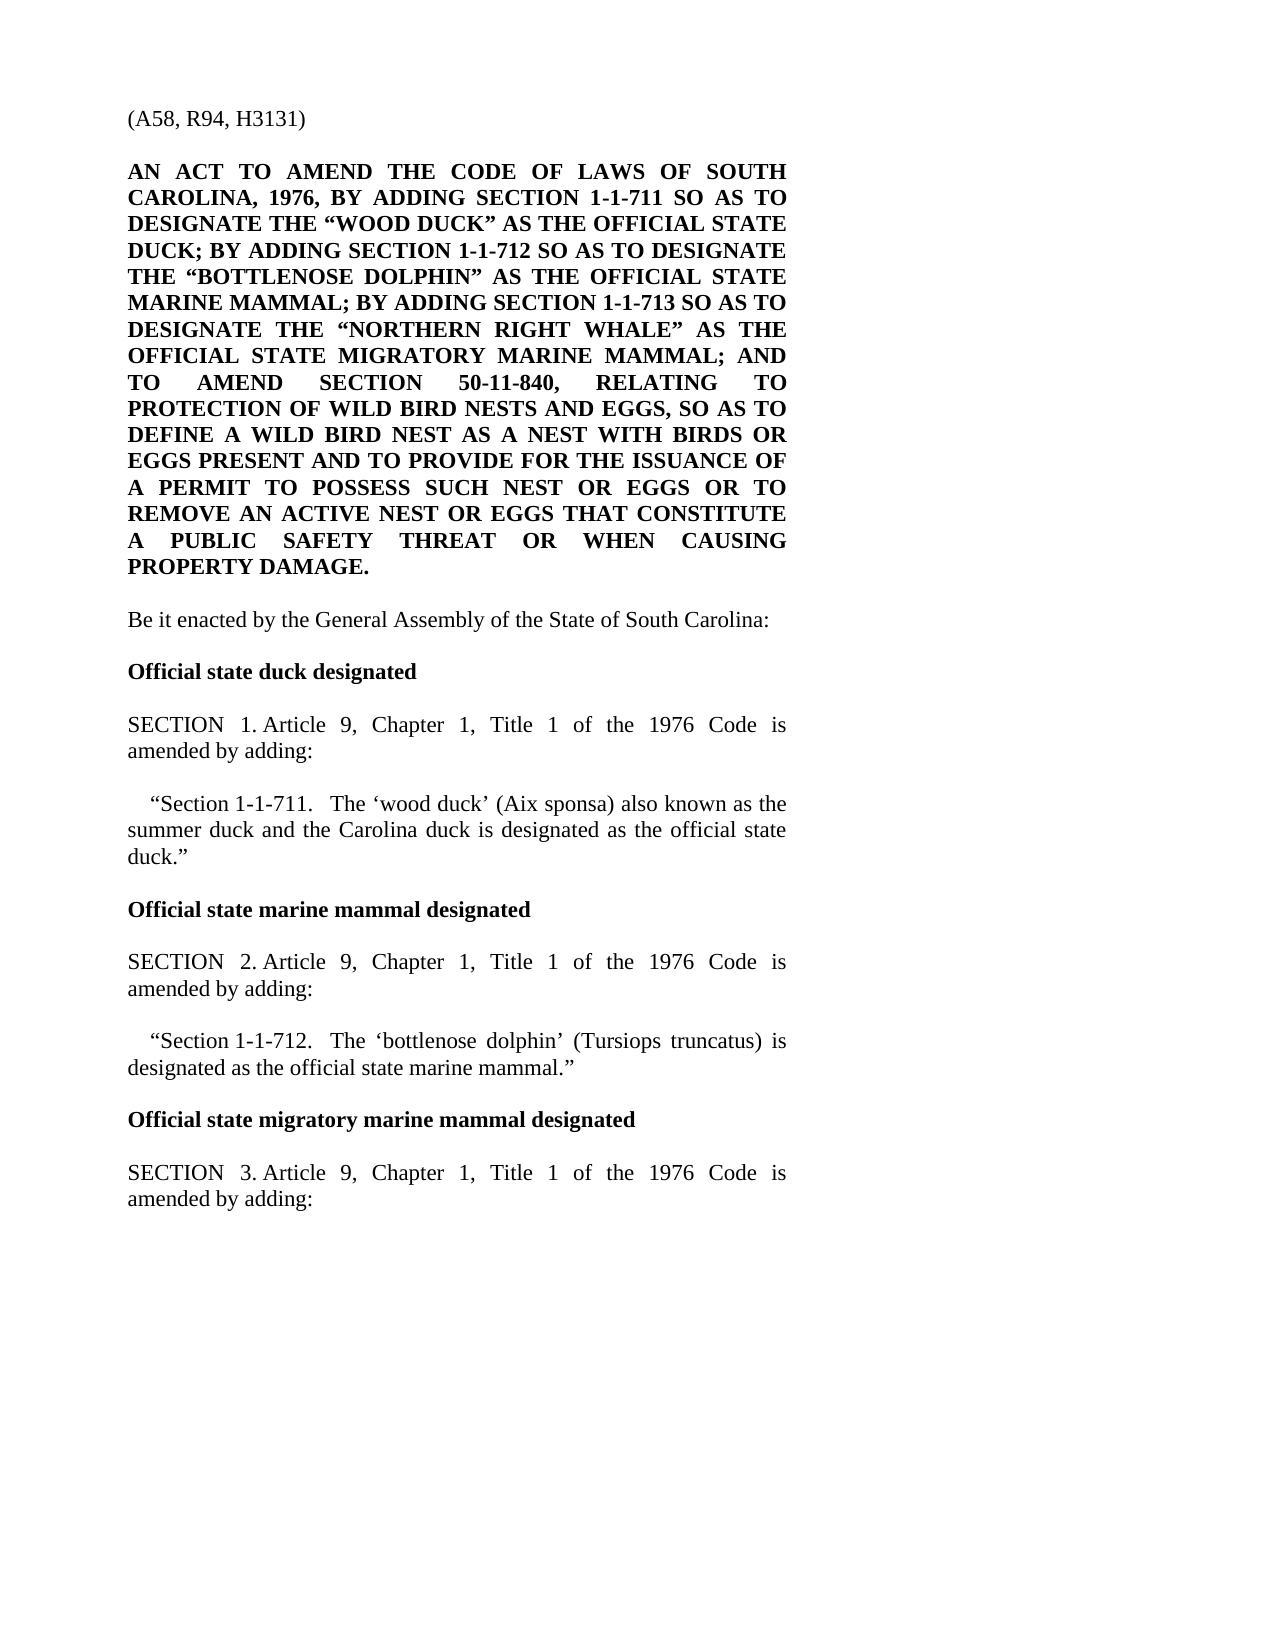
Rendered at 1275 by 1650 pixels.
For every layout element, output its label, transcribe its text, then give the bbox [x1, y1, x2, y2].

text “Section 1-1-712. The ‘bottlenose dolphin’ (Tursiops truncatus) is designated as the official state marine mammal.” [127, 1027, 787, 1080]
text Official state migratory marine mammal designated [127, 1106, 787, 1133]
text Be it enacted by the General Assembly of the State of South Carolina: [127, 606, 787, 632]
text SECTION 2. Article 9, Chapter 1, Title 1 of the 1976 Code is amended by adding: [127, 948, 787, 1001]
text Official state duck designated [127, 658, 787, 685]
text (A58, R94, H3131) [127, 105, 787, 131]
text “Section 1-1-711. The ‘wood duck’ (Aix sponsa) also known as the summer duck and the Carolina duck is designated as the official state duck.” [127, 790, 787, 869]
text SECTION 3. Article 9, Chapter 1, Title 1 of the 1976 Code is amended by adding: [127, 1159, 787, 1212]
text AN ACT TO AMEND THE CODE OF LAWS OF SOUTH CAROLINA, 1976, BY ADDING SECTION 1-1-711 SO AS TO DESIGNATE THE “WOOD DUCK” AS THE OFFICIAL STATE DUCK; BY ADDING SECTION 1-1-712 SO AS TO DESIGNATE THE “BOTTLENOSE DOLPHIN” AS THE OFFICIAL STATE MARINE MAMMAL; BY ADDING SECTION 1-1-713 SO AS TO DESIGNATE THE “NORTHERN RIGHT WHALE” AS THE OFFICIAL STATE MIGRATORY MARINE MAMMAL; AND TO AMEND SECTION 50-11-840, RELATING TO PROTECTION OF WILD BIRD NESTS AND EGGS, SO AS TO DEFINE A WILD BIRD NEST AS A NEST WITH BIRDS OR EGGS PRESENT AND TO PROVIDE FOR THE ISSUANCE OF A PERMIT TO POSSESS SUCH NEST OR EGGS OR TO REMOVE AN ACTIVE NEST OR EGGS THAT CONSTITUTE A PUBLIC SAFETY THREAT OR WHEN CAUSING PROPERTY DAMAGE. [127, 158, 787, 579]
text SECTION 1. Article 9, Chapter 1, Title 1 of the 1976 Code is amended by adding: [127, 711, 787, 764]
text Official state marine mammal designated [127, 896, 787, 922]
